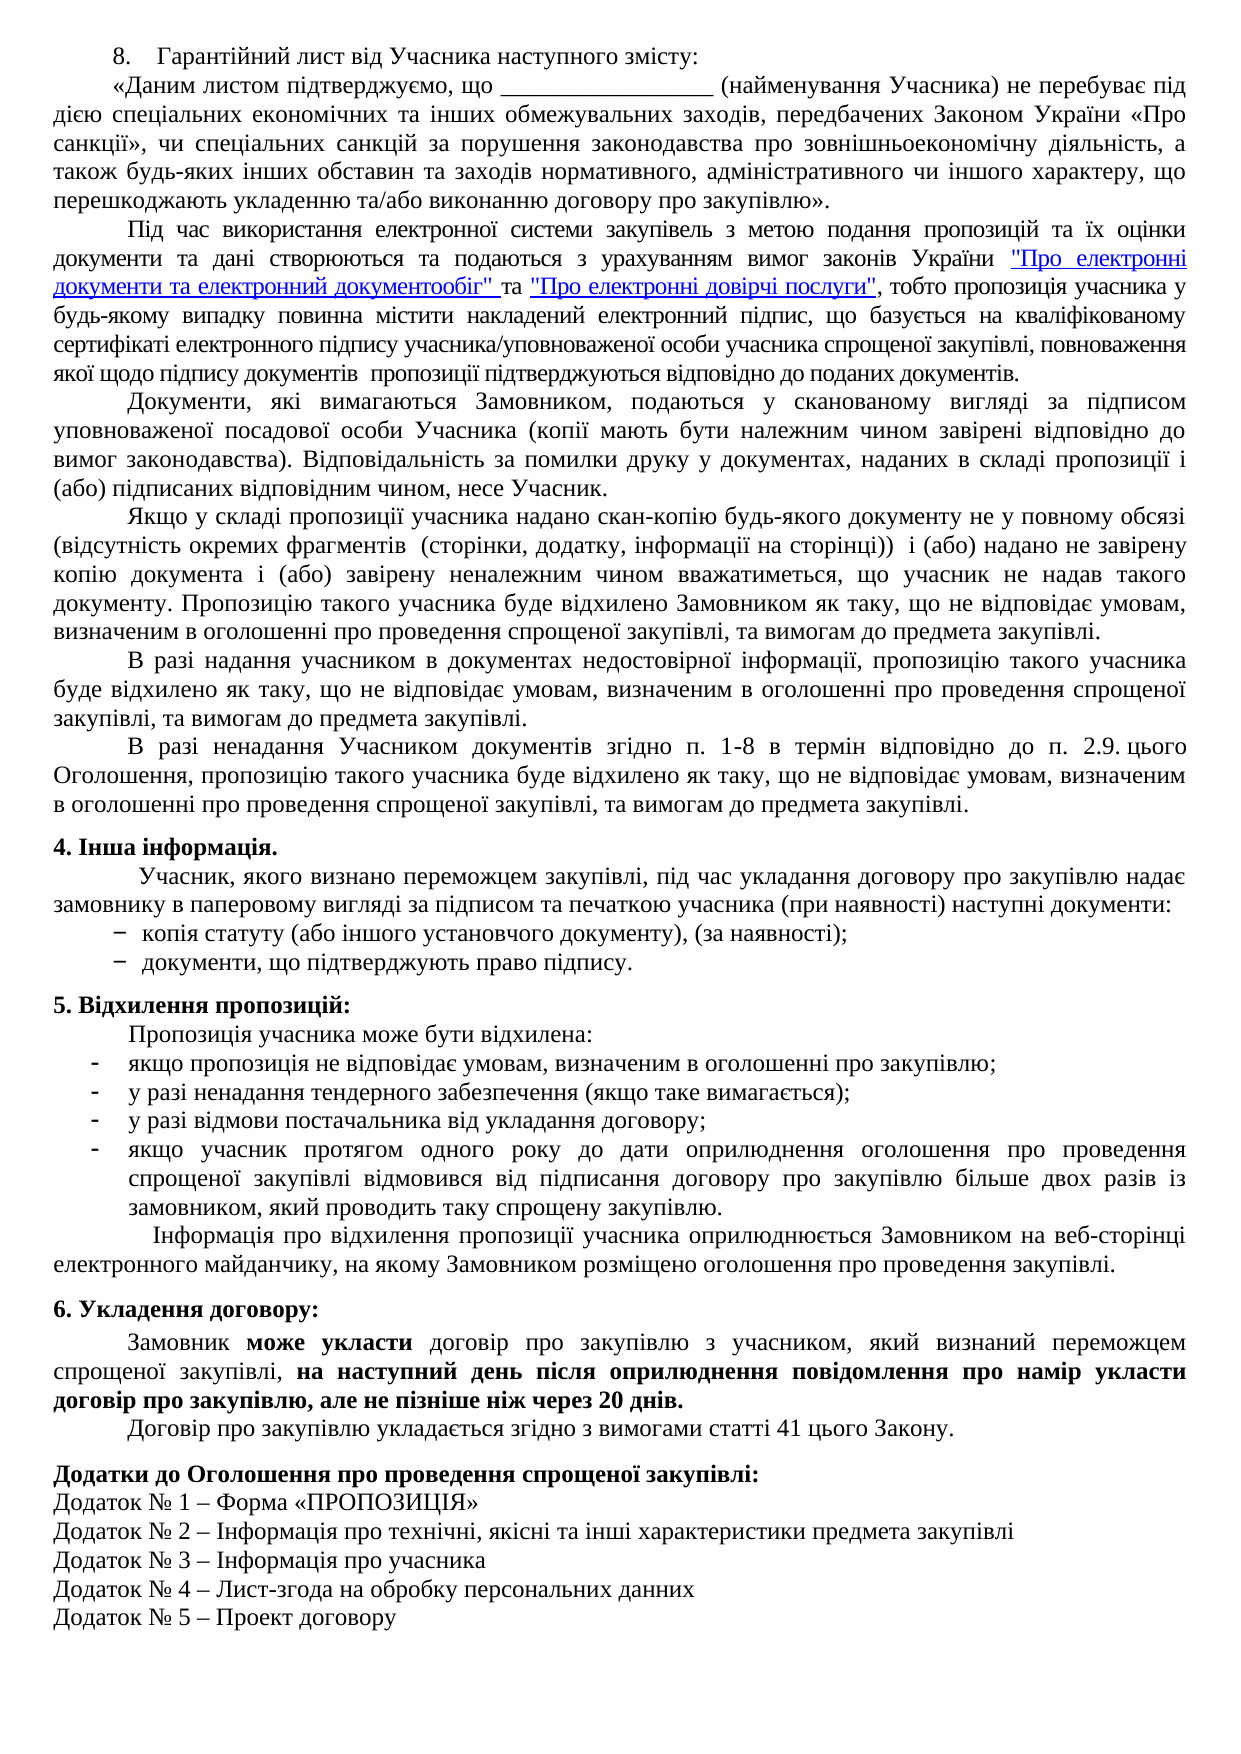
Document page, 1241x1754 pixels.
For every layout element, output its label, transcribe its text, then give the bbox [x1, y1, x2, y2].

text «Даним листом підтверджуємо, що _________________ (найменування Учасника) не перебуває під дією спеціальних економічних та інших обмежувальних заходів, передбачених Законом України «Про санкції», чи спеціальних санкцій за порушення законодавства про зовнішньоекономічну діяльність, а також будь-яких інших обставин та заходів нормативного, адміністративного чи іншого характеру, що перешкоджають укладенню та/або виконанню договору про закупівлю». [53, 70, 1187, 214]
text Додаток № 5 – Проект договору [53, 1602, 1187, 1631]
text 4. Інша інформація. [53, 832, 1187, 861]
list копія статуту (або іншого установчого документу), (за наявності); [83, 918, 1187, 947]
text Пропозиція учасника може бути відхилена: [53, 1019, 1187, 1048]
text Додаток № 1 – Форма «ПРОПОЗИЦІЯ» [53, 1487, 1187, 1516]
text Учасник, якого визнано переможцем закупівлі, під час укладання договору про закупівлю надає замовнику в паперовому вигляді за підписом та печаткою учасника (при наявності) наступні документи: [53, 861, 1187, 918]
text Додаток № 2 – Інформація про технічні, якісні та інші характеристики предмета закупівлі [53, 1516, 1187, 1545]
text 5. Відхилення пропозицій: [53, 990, 1187, 1019]
text Якщо у складі пропозиції учасника надано скан-копію будь-якого документу не у повному обсязі (відсутність окремих фрагментів (сторінки, додатку, інформації на сторінці)) і (або) надано не завірену копію документа і (або) завірену неналежним чином вважатиметься, що учасник не надав такого документу. Пропозицію такого учасника буде відхилено Замовником як таку, що не відповідає умовам, визначеним в оголошенні про проведення спрощеної закупівлі, та вимогам до предмета закупівлі. [53, 501, 1187, 645]
list документи, що підтверджують право підпису. [83, 947, 1187, 976]
list Гарантійний лист від Учасника наступного змісту: [53, 41, 1187, 70]
list якщо пропозиція не відповідає умовам, визначеним в оголошенні про закупівлю; [91, 1048, 1187, 1077]
text Замовник може укласти договір про закупівлю з учасником, який визнаний переможцем спрощеної закупівлі, на наступний день після оприлюднення повідомлення про намір укласти договір про закупівлю, але не пізніше ніж через 20 днів. [53, 1327, 1187, 1413]
text Договір про закупівлю укладається згідно з вимогами статті 41 цього Закону. [53, 1413, 1187, 1442]
text В разі ненадання Учасником документів згідно п. 1-8 в термін відповідно до п. 2.9. цього Оголошення, пропозицію такого учасника буде відхилено як таку, що не відповідає умовам, визначеним в оголошенні про проведення спрощеної закупівлі, та вимогам до предмета закупівлі. [53, 731, 1187, 818]
text 6. Укладення договору: [53, 1294, 1187, 1323]
text Додатки до Оголошення про проведення спрощеної закупівлі: [53, 1459, 1187, 1487]
text Додаток № 3 – Інформація про учасника [53, 1545, 1187, 1574]
text Під час використання електронної системи закупівель з метою подання пропозицій та їх оцінки документи та дані створюються та подаються з урахуванням вимог законів України "Про електронні документи та електронний документообіг" та "Про електронні довірчі послуги", тобто пропозиція учасника у будь-якому випадку повинна містити накладений електронний підпис, що базується на кваліфікованому сертифікаті електронного підпису учасника/уповноваженої особи учасника спрощеної закупівлі, повноваження якої щодо підпису документів пропозиції підтверджуються відповідно до поданих документів. [53, 214, 1187, 386]
text Документи, які вимагаються Замовником, подаються у сканованому вигляді за підписом уповноваженої посадової особи Учасника (копії мають бути належним чином завірені відповідно до вимог законодавства). Відповідальність за помилки друку у документах, наданих в складі пропозиції і (або) підписаних відповідним чином, несе Учасник. [53, 386, 1187, 501]
text Додаток № 4 – Лист-згода на обробку персональних данних [53, 1574, 1187, 1602]
text Інформація про відхилення пропозиції учасника оприлюднюється Замовником на веб-сторінці електронного майданчику, на якому Замовником розміщено оголошення про проведення закупівлі. [53, 1220, 1187, 1278]
list у разі ненадання тендерного забезпечення (якщо таке вимагається); [91, 1077, 1187, 1105]
list якщо учасник протягом одного року до дати оприлюднення оголошення про проведення спрощеної закупівлі відмовився від підписання договору про закупівлю більше двох разів із замовником, який проводить таку спрощену закупівлю. [91, 1134, 1187, 1220]
text В разі надання учасником в документах недостовірної інформації, пропозицію такого учасника буде відхилено як таку, що не відповідає умовам, визначеним в оголошенні про проведення спрощеної закупівлі, та вимогам до предмета закупівлі. [53, 645, 1187, 731]
list у разі відмови постачальника від укладання договору; [91, 1105, 1187, 1134]
